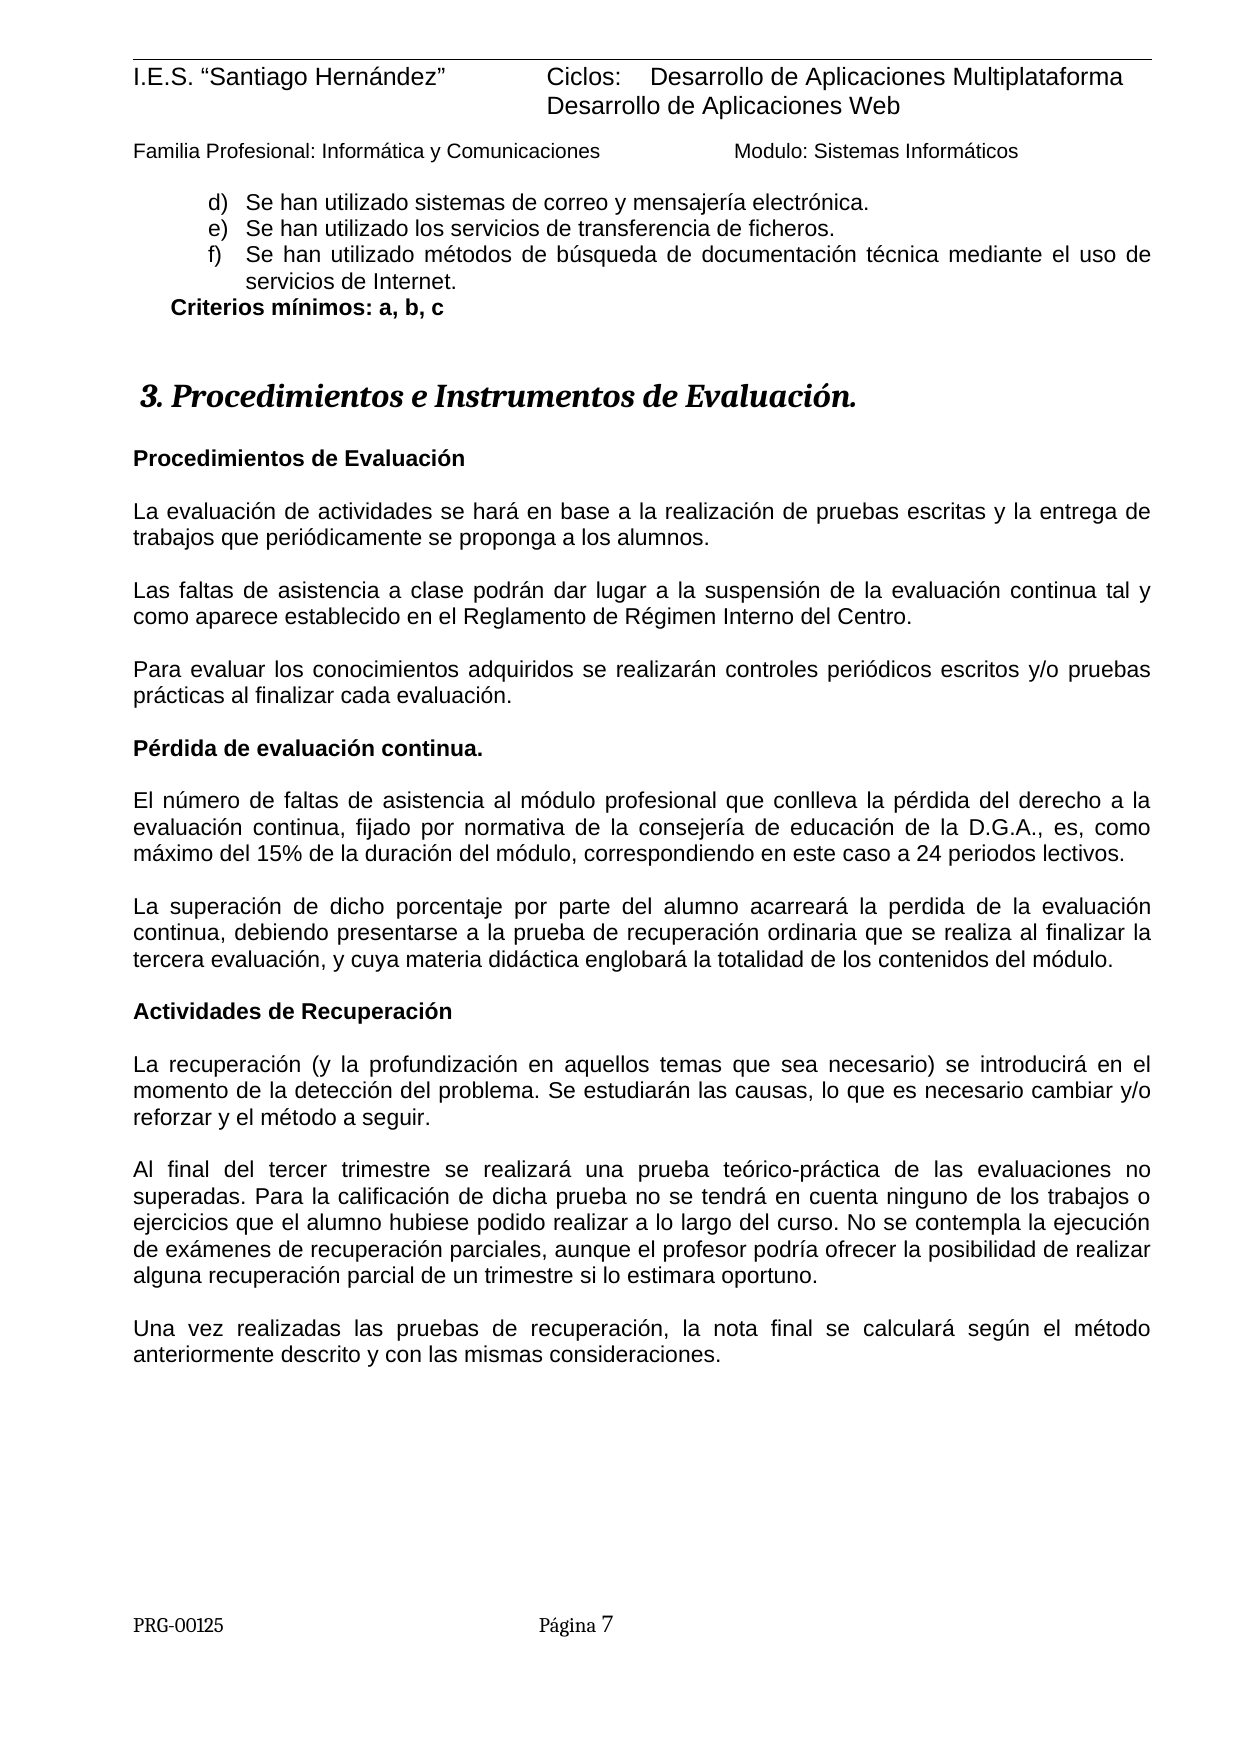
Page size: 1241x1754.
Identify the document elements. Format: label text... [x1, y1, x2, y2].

list Se han utilizado métodos de búsqueda de documentación técnica mediante el uso de servicios de Internet. [208, 241, 1152, 294]
list Se han utilizado los servicios de transferencia de ficheros. [208, 215, 1152, 241]
text Las faltas de asistencia a clase podrán dar lugar a la suspensión de la evaluación continua tal y como aparece establecido en el Reglamento de Régimen Interno del Centro. [133, 577, 1152, 629]
text La superación de dicho porcentaje por parte del alumno acarreará la perdida de la evaluación continua, debiendo presentarse a la prueba de recuperación ordinaria que se realiza al finalizar la tercera evaluación, y cuya materia didáctica englobará la totalidad de los contenidos del módulo. [133, 893, 1152, 972]
text Al final del tercer trimestre se realizará una prueba teórico-práctica de las evaluaciones no superadas. Para la calificación de dicha prueba no se tendrá en cuenta ninguno de los trabajos o ejercicios que el alumno hubiese podido realizar a lo largo del curso. No se contempla la ejecución de exámenes de recuperación parciales, aunque el profesor podría ofrecer la posibilidad de realizar alguna recuperación parcial de un trimestre si lo estimara oportuno. [133, 1156, 1152, 1288]
text Pérdida de evaluación continua. [133, 735, 1152, 761]
text Procedimientos de Evaluación [133, 445, 1152, 471]
text La evaluación de actividades se hará en base a la realización de pruebas escritas y la entrega de trabajos que periódicamente se proponga a los alumnos. [133, 498, 1152, 550]
text Para evaluar los conocimientos adquiridos se realizarán controles periódicos escritos y/o pruebas prácticas al finalizar cada evaluación. [133, 656, 1152, 708]
text El número de faltas de asistencia al módulo profesional que conlleva la pérdida del derecho a la evaluación continua, fijado por normativa de la consejería de educación de la D.G.A., es, como máximo del 15% de la duración del módulo, correspondiendo en este caso a 24 periodos lectivos. [133, 787, 1152, 867]
text La recuperación (y la profundización en aquellos temas que sea necesario) se introducirá en el momento de la detección del problema. Se estudiarán las causas, lo que es necesario cambiar y/o reforzar y el método a seguir. [133, 1051, 1152, 1130]
text Una vez realizadas las pruebas de recuperación, la nota final se calculará según el método anteriormente descrito y con las mismas consideraciones. [133, 1314, 1152, 1367]
text Criterios mínimos: a, b, c [170, 294, 1152, 320]
text 3. Procedimientos e Instrumentos de Evaluación. [133, 378, 1152, 416]
text Actividades de Recuperación [133, 998, 1152, 1025]
list Se han utilizado sistemas de correo y mensajería electrónica. [208, 188, 1152, 215]
